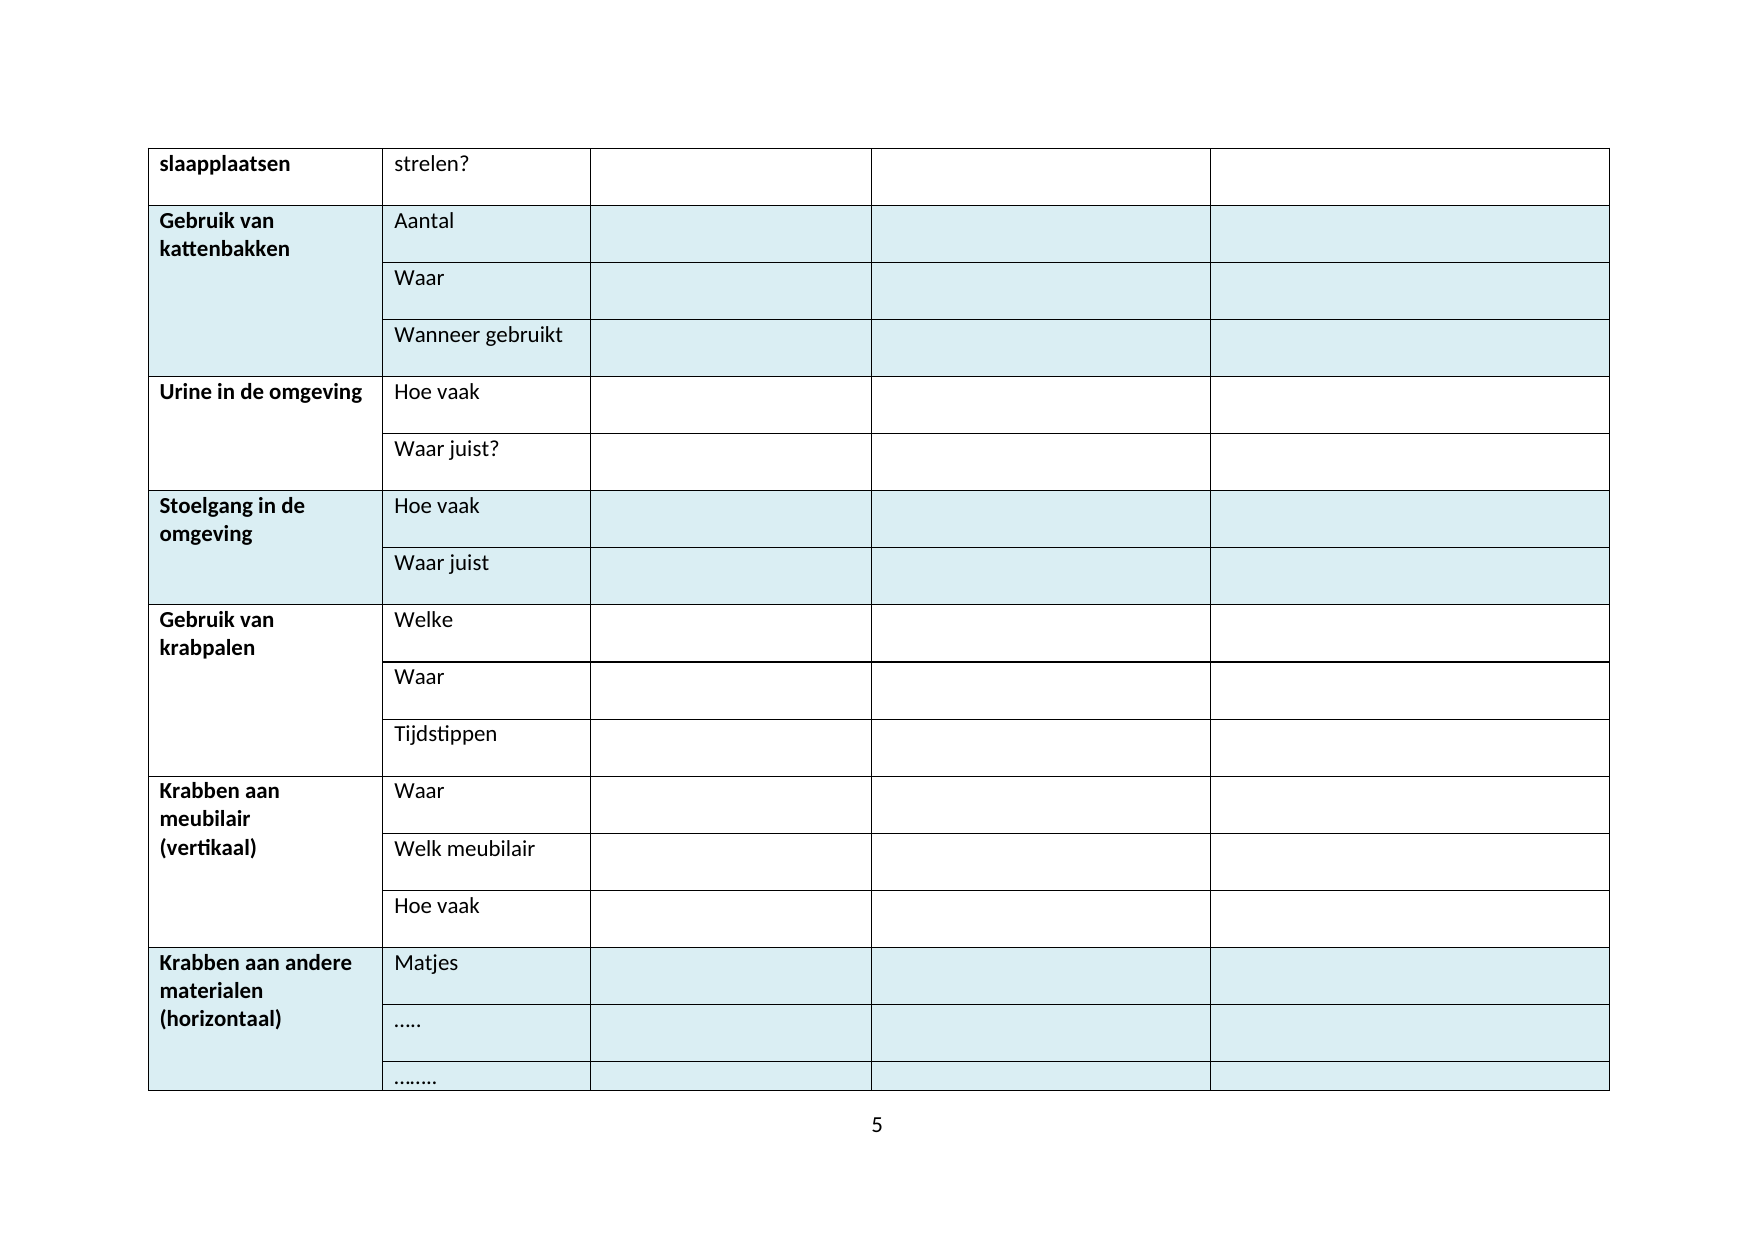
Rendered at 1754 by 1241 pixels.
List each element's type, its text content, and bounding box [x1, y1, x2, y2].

table_cell [872, 263, 1210, 319]
table_cell Waar [383, 777, 590, 833]
table_cell [1211, 548, 1609, 604]
table_cell Hoe vaak [383, 491, 590, 547]
table_cell [1211, 605, 1609, 661]
table_cell [872, 377, 1210, 433]
table_cell [872, 948, 1210, 1004]
table_cell Stoelgang in de omgeving [149, 491, 382, 604]
table_cell [591, 206, 871, 262]
table_cell …….. [383, 1062, 590, 1090]
table_cell [591, 1005, 871, 1061]
table_cell [591, 605, 871, 661]
table_cell Hoe vaak [383, 377, 590, 433]
table_cell [872, 548, 1210, 604]
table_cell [383, 149, 590, 205]
table_cell ….. [383, 1005, 590, 1061]
table_cell [872, 434, 1210, 490]
table_cell [591, 720, 871, 776]
table_cell [1211, 149, 1609, 205]
table_cell Hoe vaak [383, 891, 590, 947]
table_cell [872, 320, 1210, 376]
table_cell Welk meubilair [383, 834, 590, 890]
table_cell Krabben aan meubilair (vertikaal) [149, 777, 382, 947]
table_cell [1211, 777, 1609, 833]
table_cell [591, 149, 871, 205]
table_cell [591, 663, 871, 718]
table_cell Welke [383, 605, 590, 661]
table_cell [591, 320, 871, 376]
table_cell [1211, 663, 1609, 718]
table_cell [1211, 948, 1609, 1004]
table_cell Waar juist [383, 548, 590, 604]
table_cell Gebruik van krabpalen [149, 605, 382, 776]
table_cell Waar [383, 663, 590, 718]
table_cell [1211, 720, 1609, 776]
table_cell [1211, 1062, 1609, 1090]
table_cell [591, 263, 871, 319]
table_cell [872, 834, 1210, 890]
table_cell Waar [383, 263, 590, 319]
table_cell [1211, 1005, 1609, 1061]
table_cell Waar juist? [383, 434, 590, 490]
table_cell [1211, 834, 1609, 890]
table_cell [591, 491, 871, 547]
table_cell [872, 605, 1210, 661]
table_cell [1211, 320, 1609, 376]
table_cell [591, 777, 871, 833]
table_cell [591, 1062, 871, 1090]
table_cell [591, 548, 871, 604]
table_cell [591, 377, 871, 433]
table_cell [1211, 377, 1609, 433]
table_cell [872, 206, 1210, 262]
table_cell [872, 891, 1210, 947]
table_cell [591, 891, 871, 947]
table_cell [872, 777, 1210, 833]
table_cell Tijdstippen [383, 720, 590, 776]
table_cell Gebruik van kattenbakken [149, 206, 382, 376]
table_cell Wanneer gebruikt [383, 320, 590, 376]
table_cell Krabben aan andere materialen (horizontaal) [149, 948, 382, 1090]
table_cell [872, 663, 1210, 718]
table_cell [872, 149, 1210, 205]
table_cell [1211, 434, 1609, 490]
table_cell [591, 834, 871, 890]
table_cell [1211, 206, 1609, 262]
table_cell Matjes [383, 948, 590, 1004]
table_cell [591, 434, 871, 490]
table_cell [149, 149, 382, 205]
table_cell Aantal [383, 206, 590, 262]
table_cell [872, 1005, 1210, 1061]
table_cell [591, 948, 871, 1004]
table_cell Urine in de omgeving [149, 377, 382, 490]
table_cell [872, 491, 1210, 547]
table_cell [872, 1062, 1210, 1090]
table_cell [1211, 491, 1609, 547]
table_cell [1211, 891, 1609, 947]
table_cell [1211, 263, 1609, 319]
table_cell [872, 720, 1210, 776]
